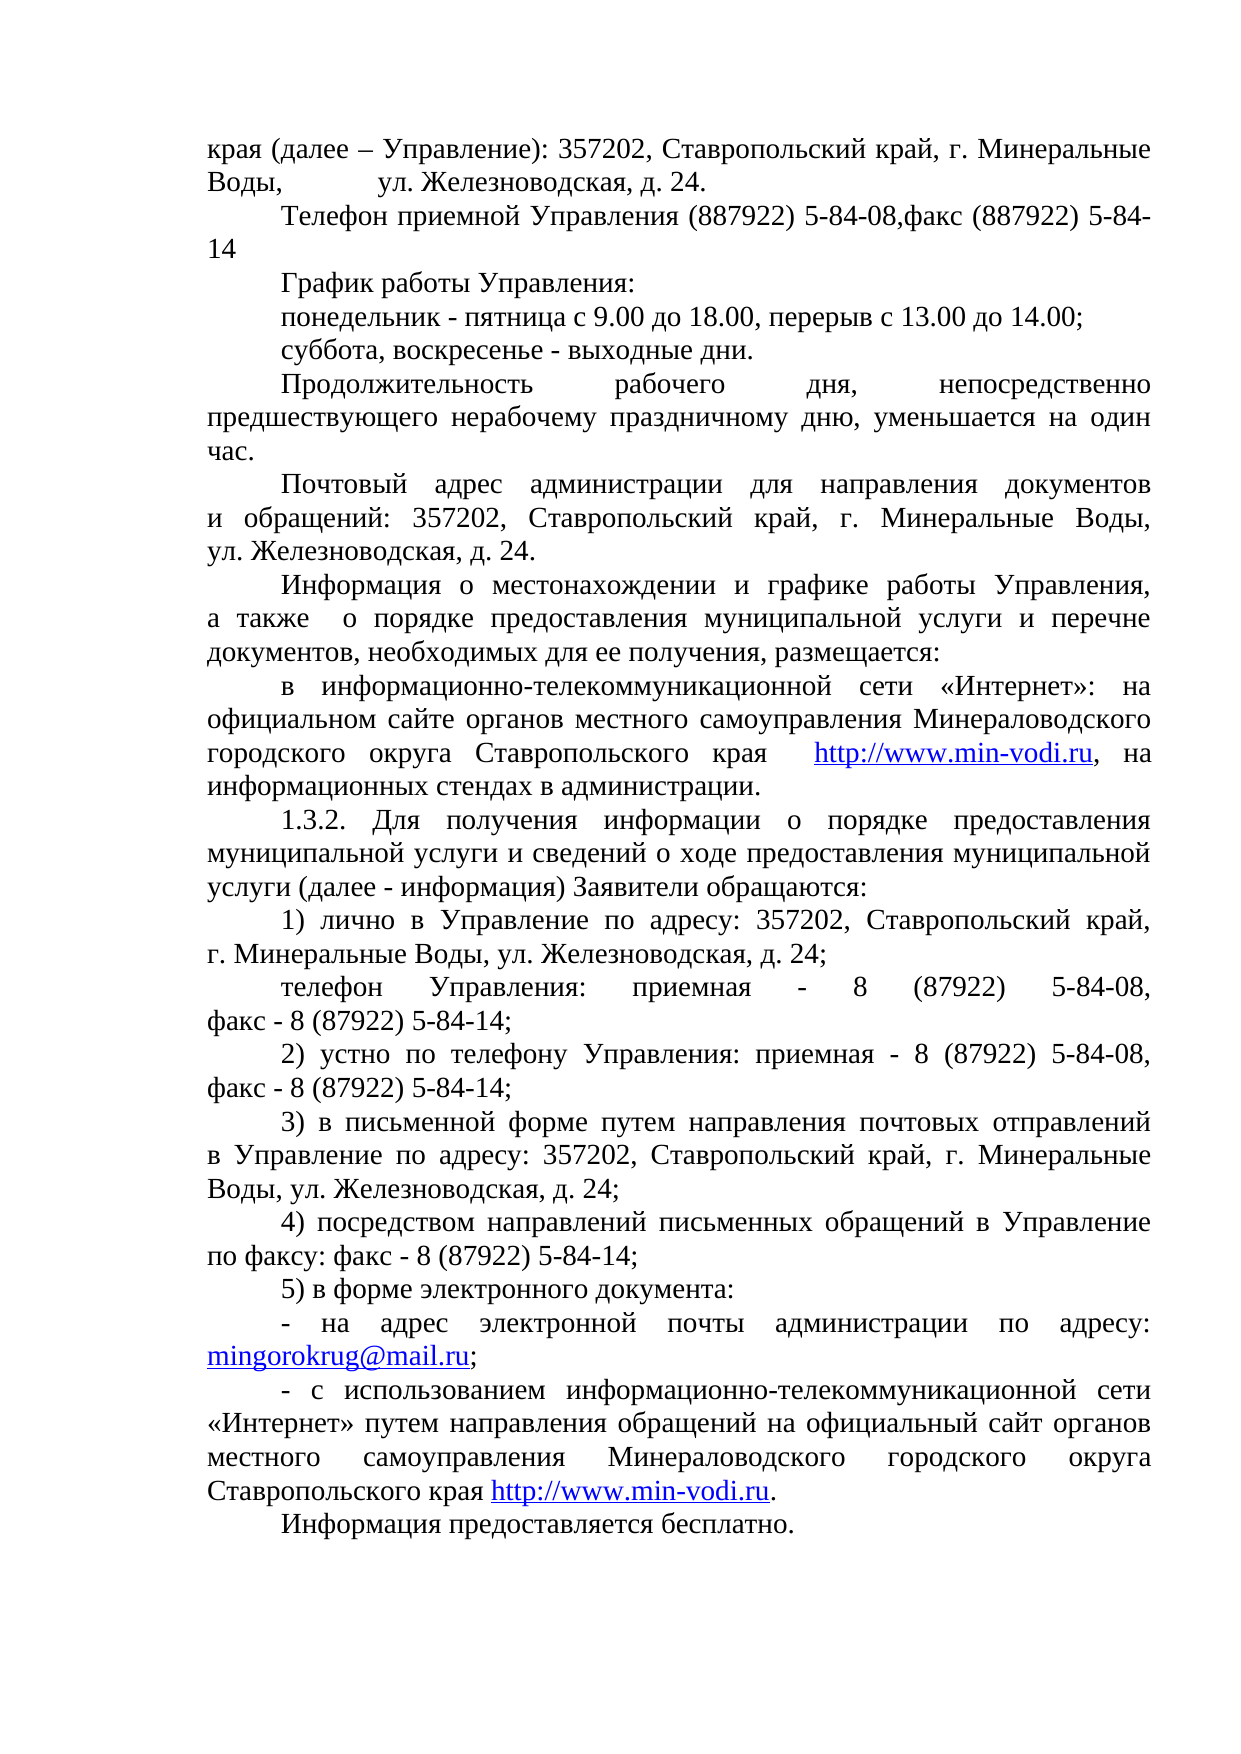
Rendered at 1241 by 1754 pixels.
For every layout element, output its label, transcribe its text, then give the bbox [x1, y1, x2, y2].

text Информация предоставляется бесплатно. [207, 1506, 1152, 1540]
text Информация о местонахождении и графике работы Управления, а также о порядке предоставления муниципальной услуги и перечне документов, необходимых для ее получения, размещается: [207, 567, 1152, 668]
text понедельник - пятница с 9.00 до 18.00, перерыв с 13.00 до 14.00; [207, 299, 1152, 332]
text 4) посредством направлений письменных обращений в Управление по факсу: факс - 8 (87922) 5-84-14; [207, 1204, 1152, 1271]
text Телефон приемной Управления (887922) 5-84-08,факс (887922) 5-84-14 [207, 198, 1152, 265]
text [207, 131, 1152, 198]
text телефон Управления: приемная - 8 (87922) 5-84-08, факс - 8 (87922) 5-84-14; [207, 969, 1152, 1037]
text в информационно-телекоммуникационной сети «Интернет»: на официальном сайте органов местного самоуправления Минераловодского городского округа Ставропольского края http://www.min-vodi.ru, на информационных стендах в администрации. [207, 668, 1152, 802]
text - на адрес электронной почты администрации по адресу: mingorokrug@mail.ru; [207, 1305, 1152, 1372]
text - с использованием информационно-телекоммуникационной сети «Интернет» путем направления обращений на официальный сайт органов местного самоуправления Минераловодского городского округа Ставропольского края http://www.min-vodi.ru. [207, 1372, 1152, 1506]
text 1) лично в Управление по адресу: 357202, Ставропольский край, г. Минеральные Воды, ул. Железноводская, д. 24; [207, 902, 1152, 969]
text суббота, воскресенье - выходные дни. [207, 332, 1152, 366]
text 1.3.2. Для получения информации о порядке предоставления муниципальной услуги и сведений о ходе предоставления муниципальной услуги (далее - информация) Заявители обращаются: [207, 802, 1152, 902]
text 3) в письменной форме путем направления почтовых отправлений в Управление по адресу: 357202, Ставропольский край, г. Минеральные Воды, ул. Железноводская, д. 24; [207, 1104, 1152, 1204]
text Продолжительность рабочего дня, непосредственно предшествующего нерабочему праздничному дню, уменьшается на один час. [207, 366, 1152, 466]
text 2) устно по телефону Управления: приемная - 8 (87922) 5-84-08, факс - 8 (87922) 5-84-14; [207, 1037, 1152, 1104]
text График работы Управления: [207, 265, 1152, 299]
text 5) в форме электронного документа: [207, 1271, 1152, 1305]
text Почтовый адрес администрации для направления документов и обращений: 357202, Ставропольский край, г. Минеральные Воды, ул. Железноводская, д. 24. [207, 466, 1152, 567]
